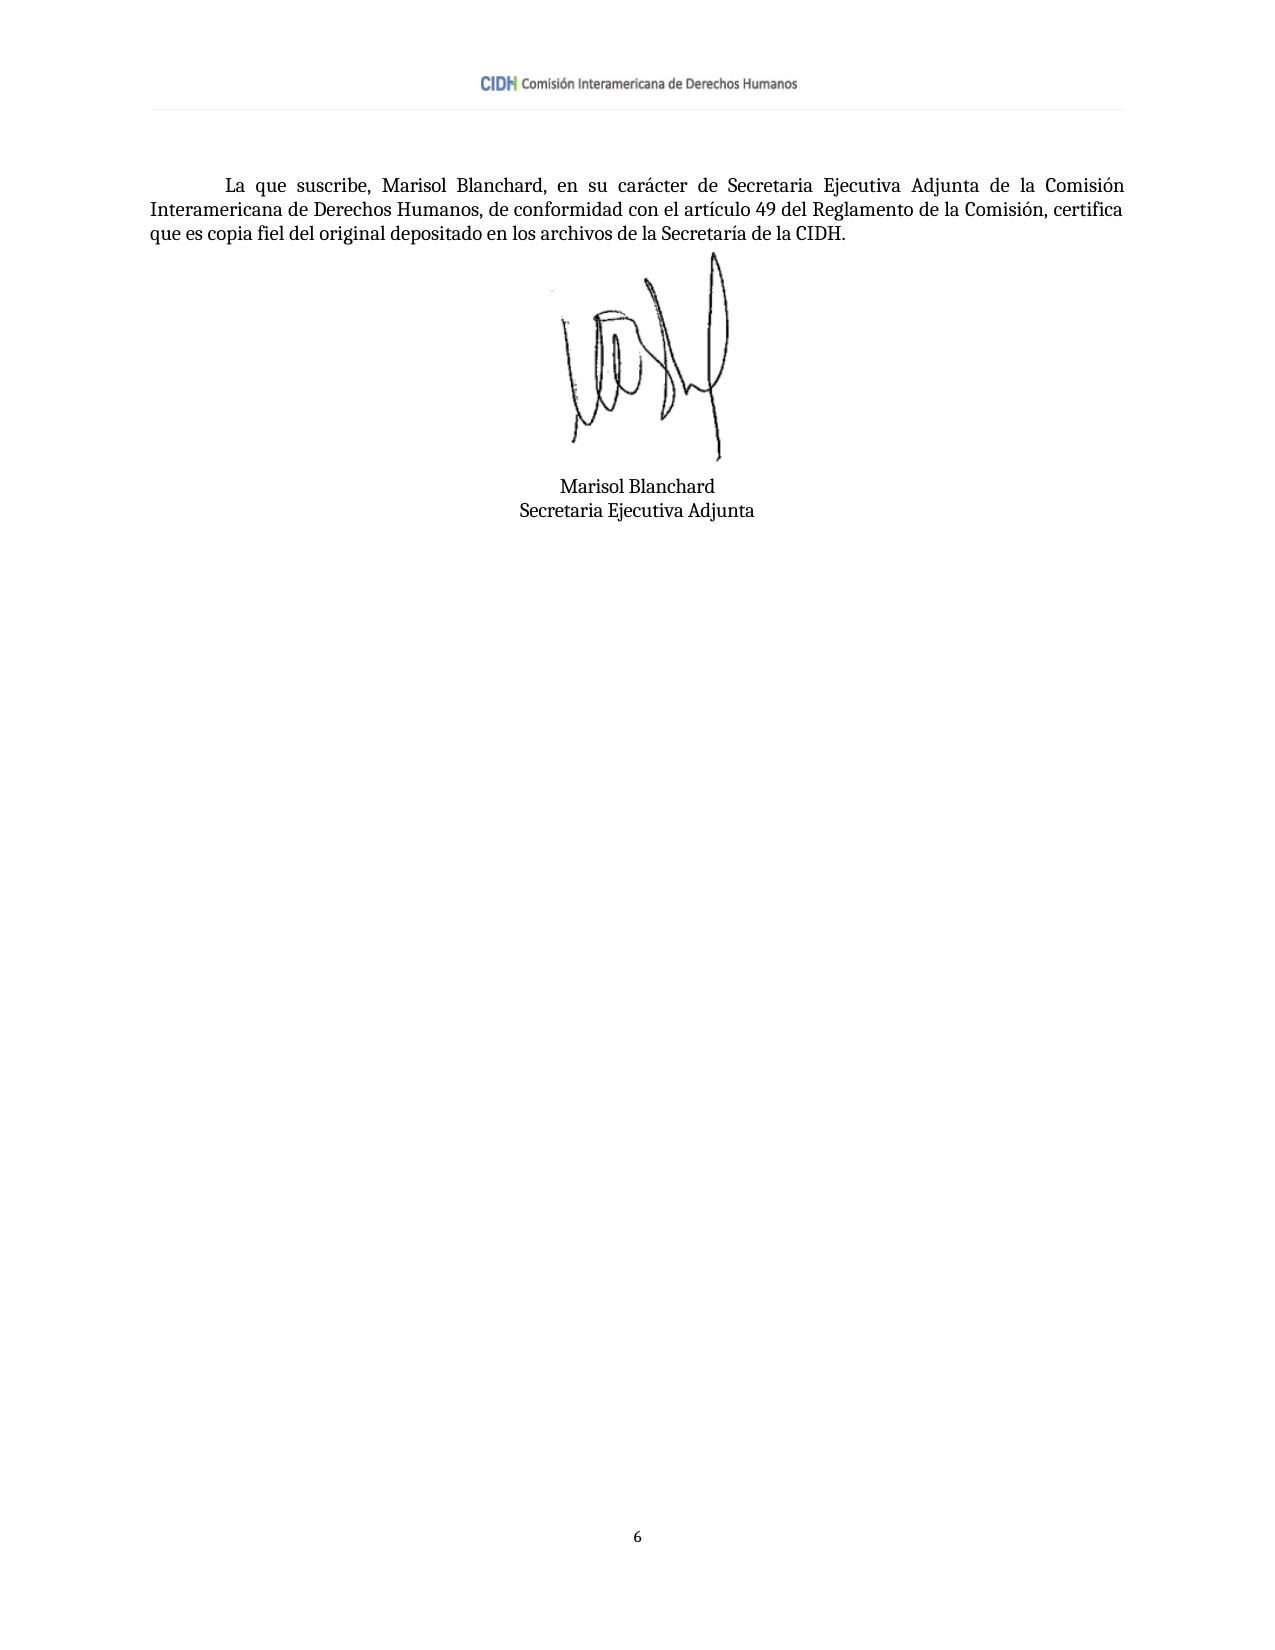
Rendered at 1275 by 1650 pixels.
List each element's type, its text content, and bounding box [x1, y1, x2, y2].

text Marisol Blanchard [150, 474, 1125, 498]
picture [475, 75, 800, 93]
picture [517, 245, 758, 475]
text La que suscribe, Marisol Blanchard, en su carácter de Secretaria Ejecutiva Adjunta de la Comisión Interamericana de Derechos Humanos, de conformidad con el artículo 49 del Reglamento de la Comisión, certifica que es copia fiel del original depositado en los archivos de la Secretaría de la CIDH. [150, 174, 1125, 246]
text Secretaria Ejecutiva Adjunta [150, 498, 1125, 522]
